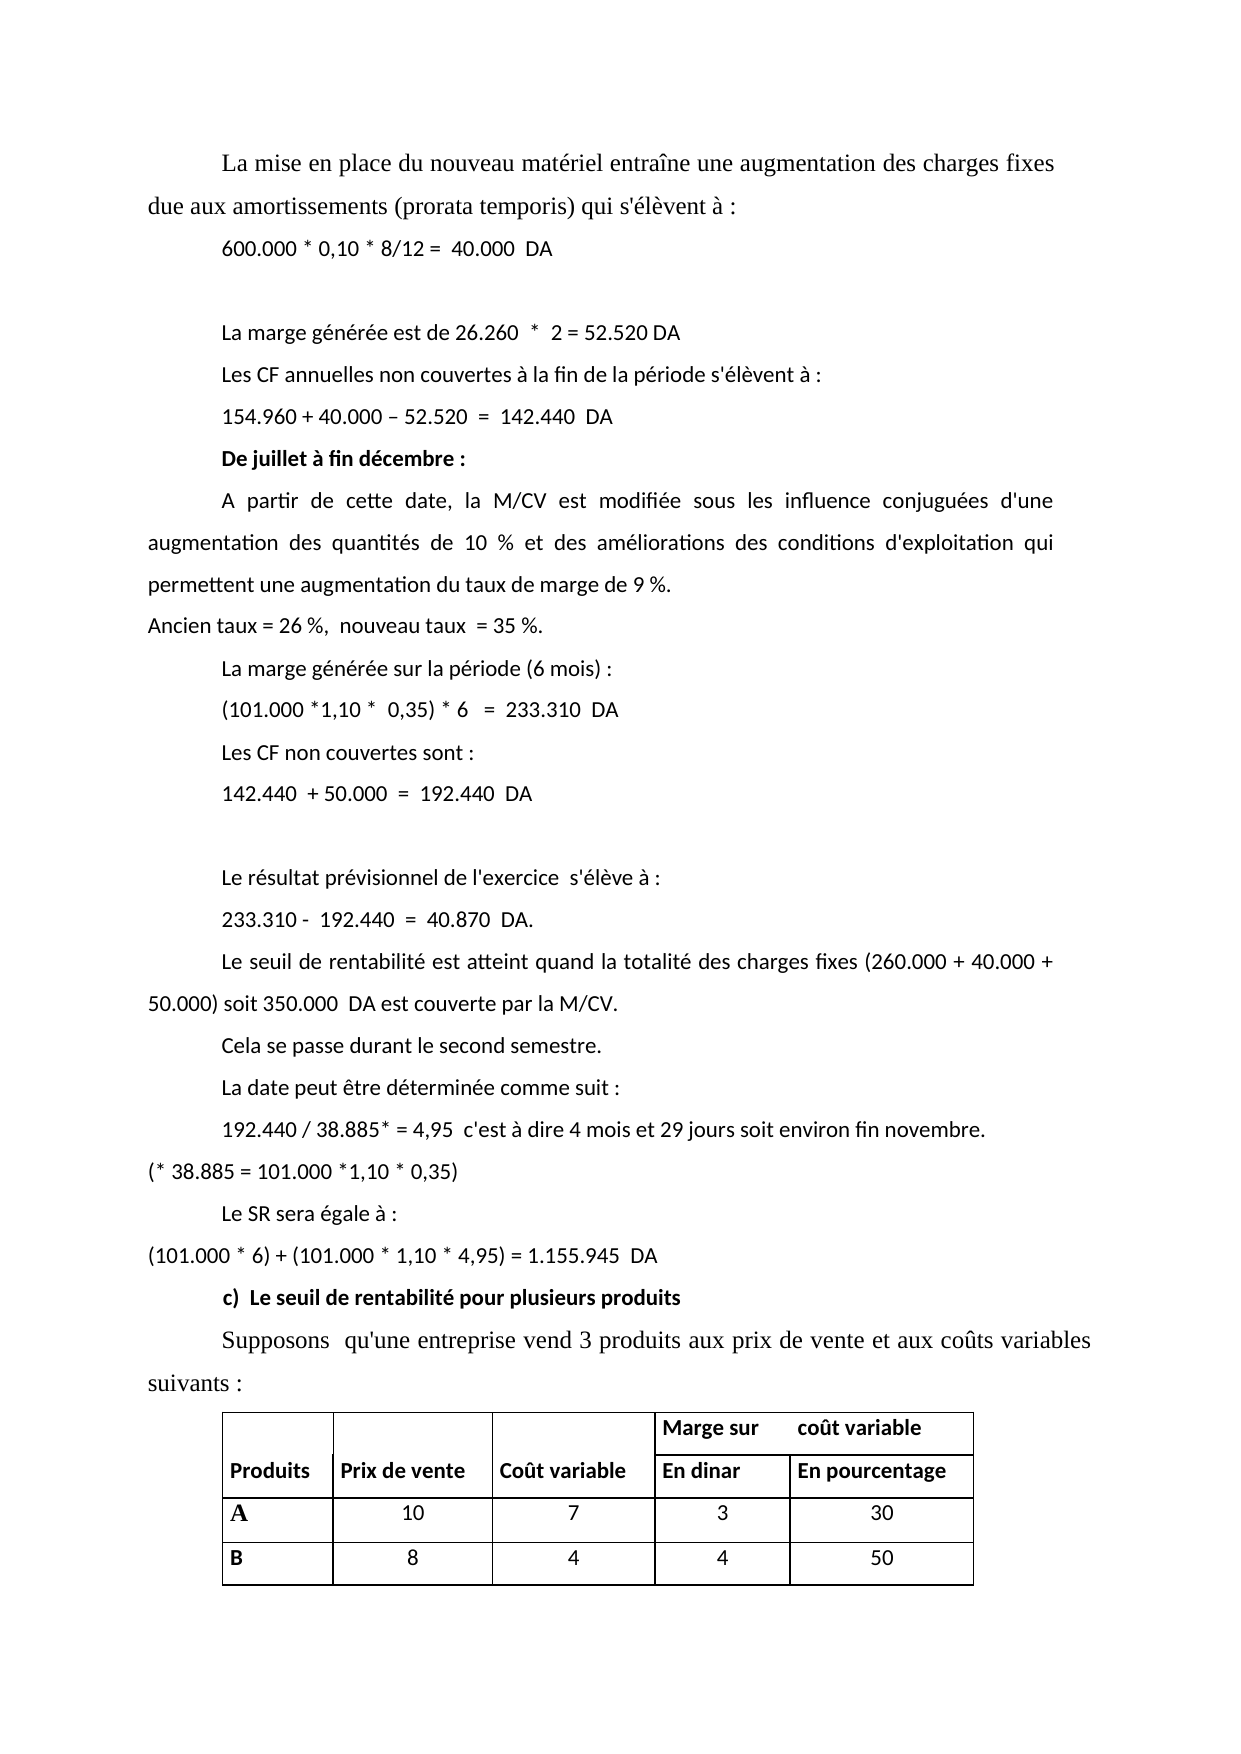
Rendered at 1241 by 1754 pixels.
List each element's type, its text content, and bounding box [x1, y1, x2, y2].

text Cela se passe durant le second semestre. [148, 1031, 1055, 1059]
text Les CF non couvertes sont : [148, 738, 1055, 766]
text c) Le seuil de rentabilité pour plusieurs produits [148, 1283, 1093, 1311]
text Ancien taux = 26 %, nouveau taux = 35 %. [148, 612, 1055, 640]
table_cell 10 [334, 1499, 492, 1542]
text Supposons qu'une entreprise vend 3 produits aux prix de vente et aux coûts variables suivants : [148, 1325, 1093, 1397]
text (* 38.885 = 101.000 *1,10 * 0,35) [148, 1157, 1055, 1185]
table_cell En pourcentage [791, 1456, 973, 1497]
text (101.000 * 6) + (101.000 * 1,10 * 4,95) = 1.155.945 DA [148, 1241, 1093, 1269]
text 154.960 + 40.000 – 52.520 = 142.440 DA [148, 402, 1055, 430]
text 600.000 * 0,10 * 8/12 = 40.000 DA [148, 234, 1055, 262]
table_header coût variable [790, 1413, 973, 1454]
text Le résultat prévisionnel de l'exercice s'élève à : [148, 863, 1055, 892]
table_header [223, 1413, 333, 1454]
table_cell 4 [656, 1543, 789, 1584]
table_header Marge sur [656, 1413, 790, 1454]
table_cell B [223, 1543, 332, 1584]
text 142.440 + 50.000 = 192.440 DA [148, 779, 1055, 808]
table_cell En dinar [656, 1456, 789, 1497]
text 233.310 - 192.440 = 40.870 DA. [148, 906, 1055, 933]
table_cell 3 [656, 1499, 789, 1542]
table_cell 4 [493, 1543, 654, 1584]
text La marge générée sur la période (6 mois) : [148, 654, 1055, 682]
text Le SR sera égale à : [148, 1199, 1093, 1227]
table_cell Coût variable [493, 1454, 654, 1497]
table_cell Prix de vente [334, 1454, 492, 1497]
text (101.000 *1,10 * 0,35) * 6 = 233.310 DA [148, 696, 1055, 724]
table_cell 30 [791, 1499, 973, 1542]
text La marge générée est de 26.260 * 2 = 52.520 DA [148, 318, 1055, 346]
text Les CF annuelles non couvertes à la fin de la période s'élèvent à : [148, 360, 1055, 388]
table_cell 7 [493, 1499, 654, 1542]
text De juillet à fin décembre : [148, 444, 1055, 472]
text La mise en place du nouveau matériel entraîne une augmentation des charges fixes due aux amortissements (prorata temporis) qui s'élèvent à : [148, 148, 1055, 219]
table_header [334, 1413, 492, 1454]
table_cell 8 [334, 1543, 492, 1584]
text La date peut être déterminée comme suit : [148, 1073, 1055, 1101]
table_cell Produits [223, 1454, 332, 1497]
text A partir de cette date, /CV est modifiée sous les influence conjuguées d'une augmentation des quantités de 10 % et des améliorations des conditions d'exploitation qui permettent une augmentation du taux de marge de 9 %. [148, 486, 1055, 598]
table_header [493, 1413, 654, 1454]
text Le seuil de rentabilité est atteint quand la totalité des charges fixes (260.000 + 40.000 + 50.000) soit 350.000 DA est couverte par /CV. [148, 947, 1055, 1017]
table_cell 50 [791, 1543, 973, 1584]
table_cell A [223, 1499, 332, 1542]
text 192.440 / 38.885* = 4,95 c'est à dire 4 mois et 29 jours soit environ fin novembre. [148, 1115, 1055, 1143]
